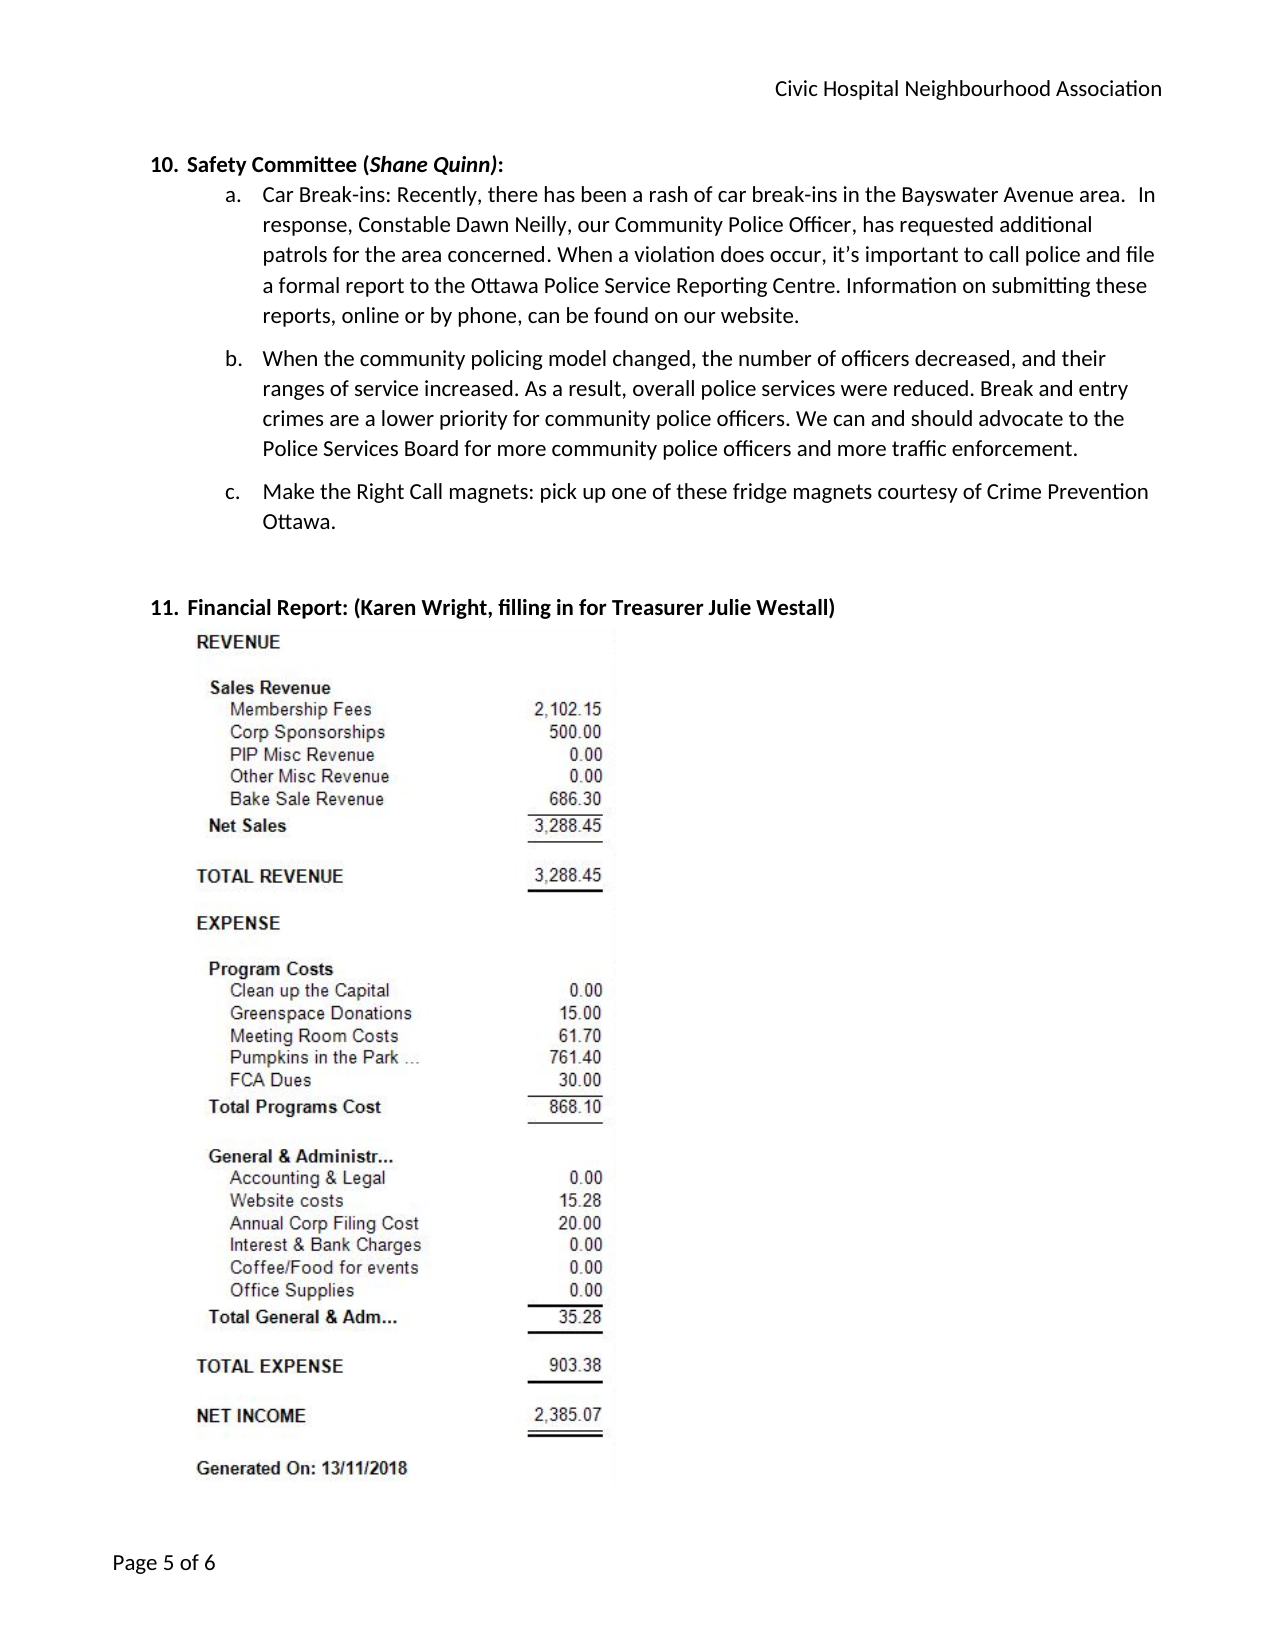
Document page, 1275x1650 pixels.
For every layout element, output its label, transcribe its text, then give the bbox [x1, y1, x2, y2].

list Make the Right Call magnets: pick up one of these fridge magnets courtesy of Crime Prevention Ottawa. [225, 477, 1162, 535]
list Safety Committee (Shane Quinn): [150, 150, 1162, 178]
list Financial Report: (Karen Wright, filling in for Treasurer Julie Westall) [150, 593, 1162, 621]
picture [194, 628, 617, 1484]
list Car Break-ins: Recently, there has been a rash of car break-ins in the Bayswater Avenue area. In response, Constable Dawn Neilly, our Community Police Officer, has requested additional patrols for the area concerned. When a violation does occur, it’s important to call police and file a formal report to the Ottawa Police Service Reporting Centre. Information on submitting these reports, online or by phone, can be found on our website. [225, 180, 1162, 329]
list When the community policing model changed, the number of officers decreased, and their ranges of service increased. As a result, overall police services were reduced. Break and entry crimes are a lower priority for community police officers. We can and should advocate to the Police Services Board for more community police officers and more traffic enforcement. [225, 344, 1162, 462]
